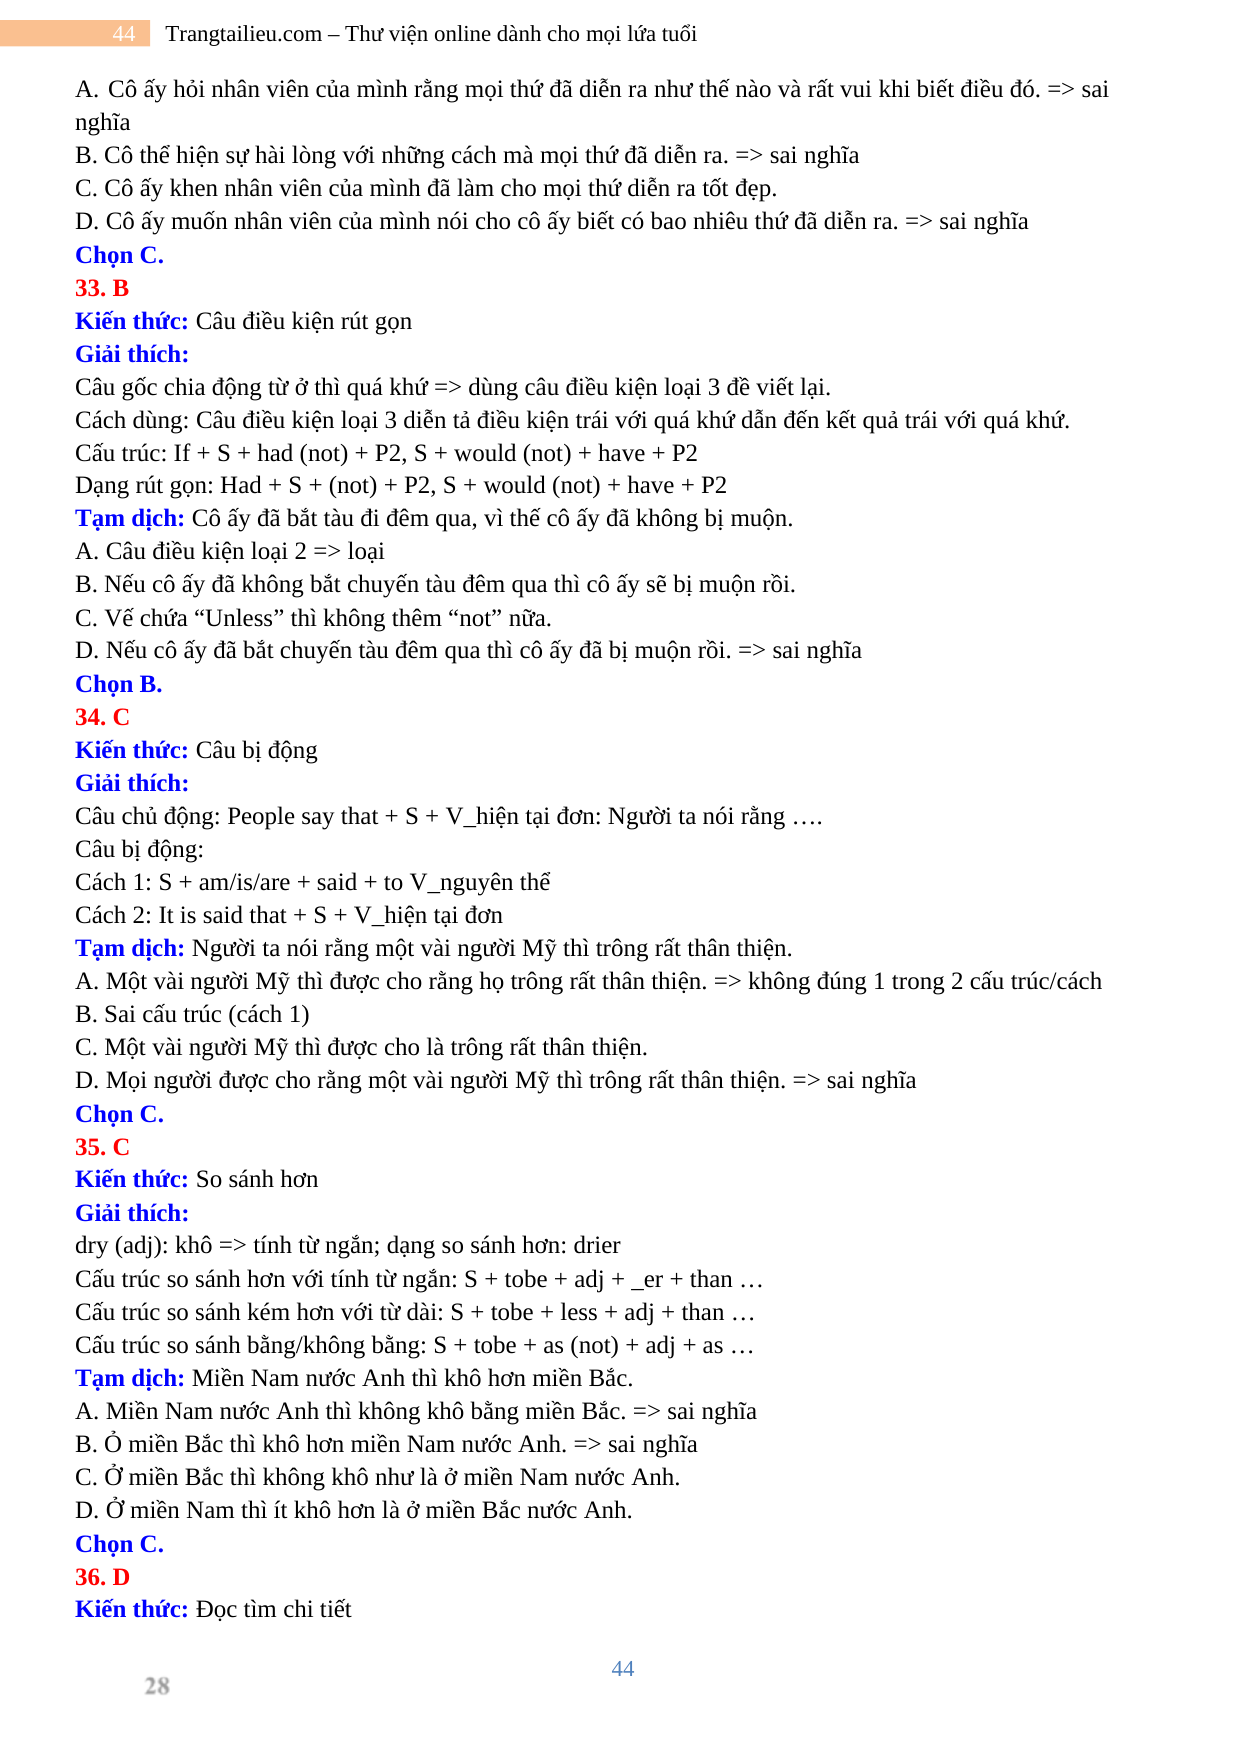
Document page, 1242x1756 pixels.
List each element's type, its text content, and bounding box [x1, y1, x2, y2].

text Kiến thức: So sánh hơn [75, 1164, 1194, 1193]
text Kiến thức: Câu bị động [75, 735, 1194, 764]
text Cách dùng: Câu điều kiện loại 3 diễn tả điều kiện trái với quá khứ dẫn đến kết quả trái với quá khứ. Cấu trúc: If + S + had (not) + P2, S + would (not) + have + P2 [75, 405, 1073, 467]
subtitle Chọn C. [75, 240, 1194, 269]
list D [75, 1562, 1194, 1591]
text Cách 1: S + am/is/are + said + to V_nguyên thể Cách 2: It is said that + S + V_hiện tại đơn [75, 867, 553, 929]
list Ở miền Nam thì ít khô hơn là ở miền Bắc nước Anh. [75, 1495, 1194, 1524]
list Cô ấy khen nhân viên của mình đã làm cho mọi thứ diễn ra tốt đẹp. [75, 173, 1194, 202]
list Ở miền Bắc thì không khô như là ở miền Nam nước Anh. [75, 1462, 1194, 1491]
subtitle Giải thích: [75, 768, 1194, 797]
subtitle Chọn C. [75, 1529, 1194, 1557]
list Cô ấy hỏi nhân viên của mình rằng mọi thứ đã diễn ra như thế nào và rất vui khi biết điều đó. => sai nghĩa [75, 74, 1167, 136]
list B [75, 273, 1194, 302]
list Một vài người Mỹ thì được cho là trông rất thân thiện. [75, 1032, 1194, 1061]
subtitle Chọn C. [75, 1099, 1194, 1128]
text Kiến thức: Đọc tìm chi tiết [75, 1594, 1194, 1623]
subtitle Giải thích: [75, 339, 1194, 368]
text Câu chủ động: People say that + S + V_hiện tại đơn: Người ta nói rằng …. Câu bị động: [75, 801, 825, 863]
list Nếu cô ấy đã không bắt chuyến tàu đêm qua thì cô ấy sẽ bị muộn rồi. [75, 569, 1194, 598]
text Dạng rút gọn: Had + S + (not) + P2, S + would (not) + have + P2 [75, 471, 1194, 499]
text Câu gốc chia động từ ở thì quá khứ => dùng câu điều kiện loại 3 đề viết lại. [75, 372, 1194, 401]
list Một vài người Mỹ thì được cho rằng họ trông rất thân thiện. => không đúng 1 trong 2 cấu trúc/cách [75, 966, 1194, 995]
text Tạm dịch: Người ta nói rằng một vài người Mỹ thì trông rất thân thiện. [75, 933, 1194, 962]
list Vế chứa “Unless” thì không thêm “not” nữa. [75, 603, 1194, 631]
subtitle Chọn B. [75, 669, 1194, 698]
list Câu điều kiện loại 2 => loại [75, 536, 1194, 565]
list Miền Nam nước Anh thì không khô bằng miền Bắc. => sai nghĩa [75, 1396, 1194, 1425]
list Mọi người được cho rằng một vài người Mỹ thì trông rất thân thiện. => sai nghĩa [75, 1065, 1194, 1094]
text Tạm dịch: Cô ấy đã bắt tàu đi đêm qua, vì thế cô ấy đã không bị muộn. [75, 503, 1194, 532]
list C [75, 1132, 1194, 1161]
list C [75, 702, 1194, 731]
list Nếu cô ấy đã bắt chuyến tàu đêm qua thì cô ấy đã bị muộn rồi. => sai nghĩa [75, 636, 1194, 664]
list Cô ấy muốn nhân viên của mình nói cho cô ấy biết có bao nhiêu thứ đã diễn ra. => sai nghĩa [75, 206, 1194, 235]
text Cấu trúc so sánh hơn với tính từ ngắn: S + tobe + adj + _er + than … Cấu trúc so sánh kém hơn với từ dài: S + tobe + less + adj + than … Cấu trúc so sánh bằng/không bằng: S + tobe + as (not) + adj + as … Tạm dịch: Miền Nam nước Anh thì khô hơn miền Bắc. [75, 1264, 766, 1392]
list Ỏ miền Bắc thì khô hơn miền Nam nước Anh. => sai nghĩa [75, 1429, 1194, 1458]
list Cô thể hiện sự hài lòng với những cách mà mọi thứ đã diễn ra. => sai nghĩa [75, 140, 1194, 169]
list Sai cấu trúc (cách 1) [75, 999, 1194, 1028]
picture [143, 1675, 171, 1696]
subtitle Giải thích: [75, 1198, 1194, 1227]
text Kiến thức: Câu điều kiện rút gọn [75, 306, 1194, 334]
text dry (adj): khô => tính từ ngắn; dạng so sánh hơn: drier [75, 1231, 1194, 1259]
